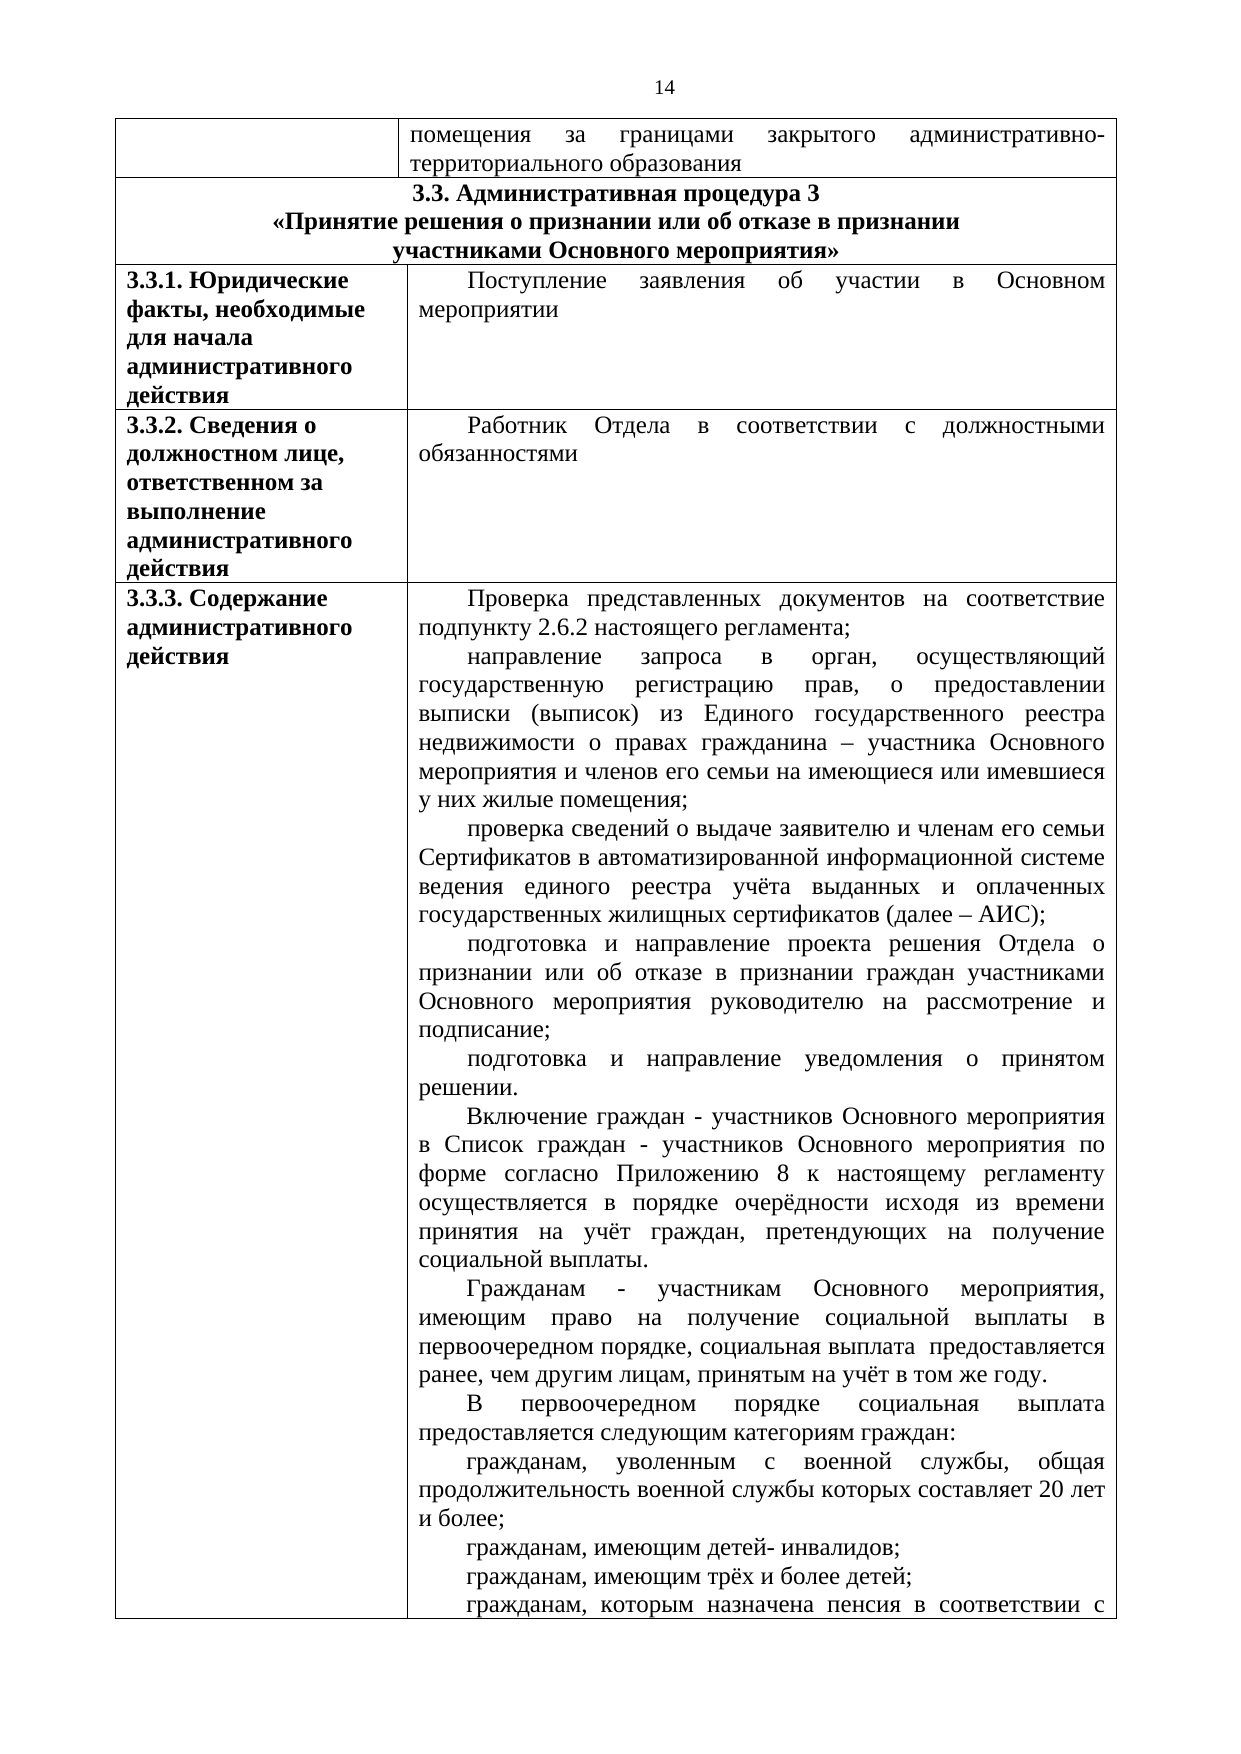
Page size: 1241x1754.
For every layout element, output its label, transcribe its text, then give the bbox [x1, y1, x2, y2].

table_cell 3.3.1. Юридические факты, необходимые для начала административного действия [116, 265, 407, 409]
table_cell Работник Отдела в соответствии с должностными обязанностями [408, 410, 1116, 582]
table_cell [116, 583, 407, 1618]
table_cell 3.3. Административная процедура 3 «Принятие решения о признании или об отказе в признании участниками Основного мероприятия» [116, 178, 1116, 264]
table_cell Поступление заявления об участии в Основном мероприятии [408, 265, 1116, 409]
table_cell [399, 119, 1116, 177]
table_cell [116, 119, 398, 177]
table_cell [408, 583, 1116, 1618]
table_cell 3.3.2. Сведения о должностном лице, ответственном за выполнение административного действия [116, 410, 407, 582]
